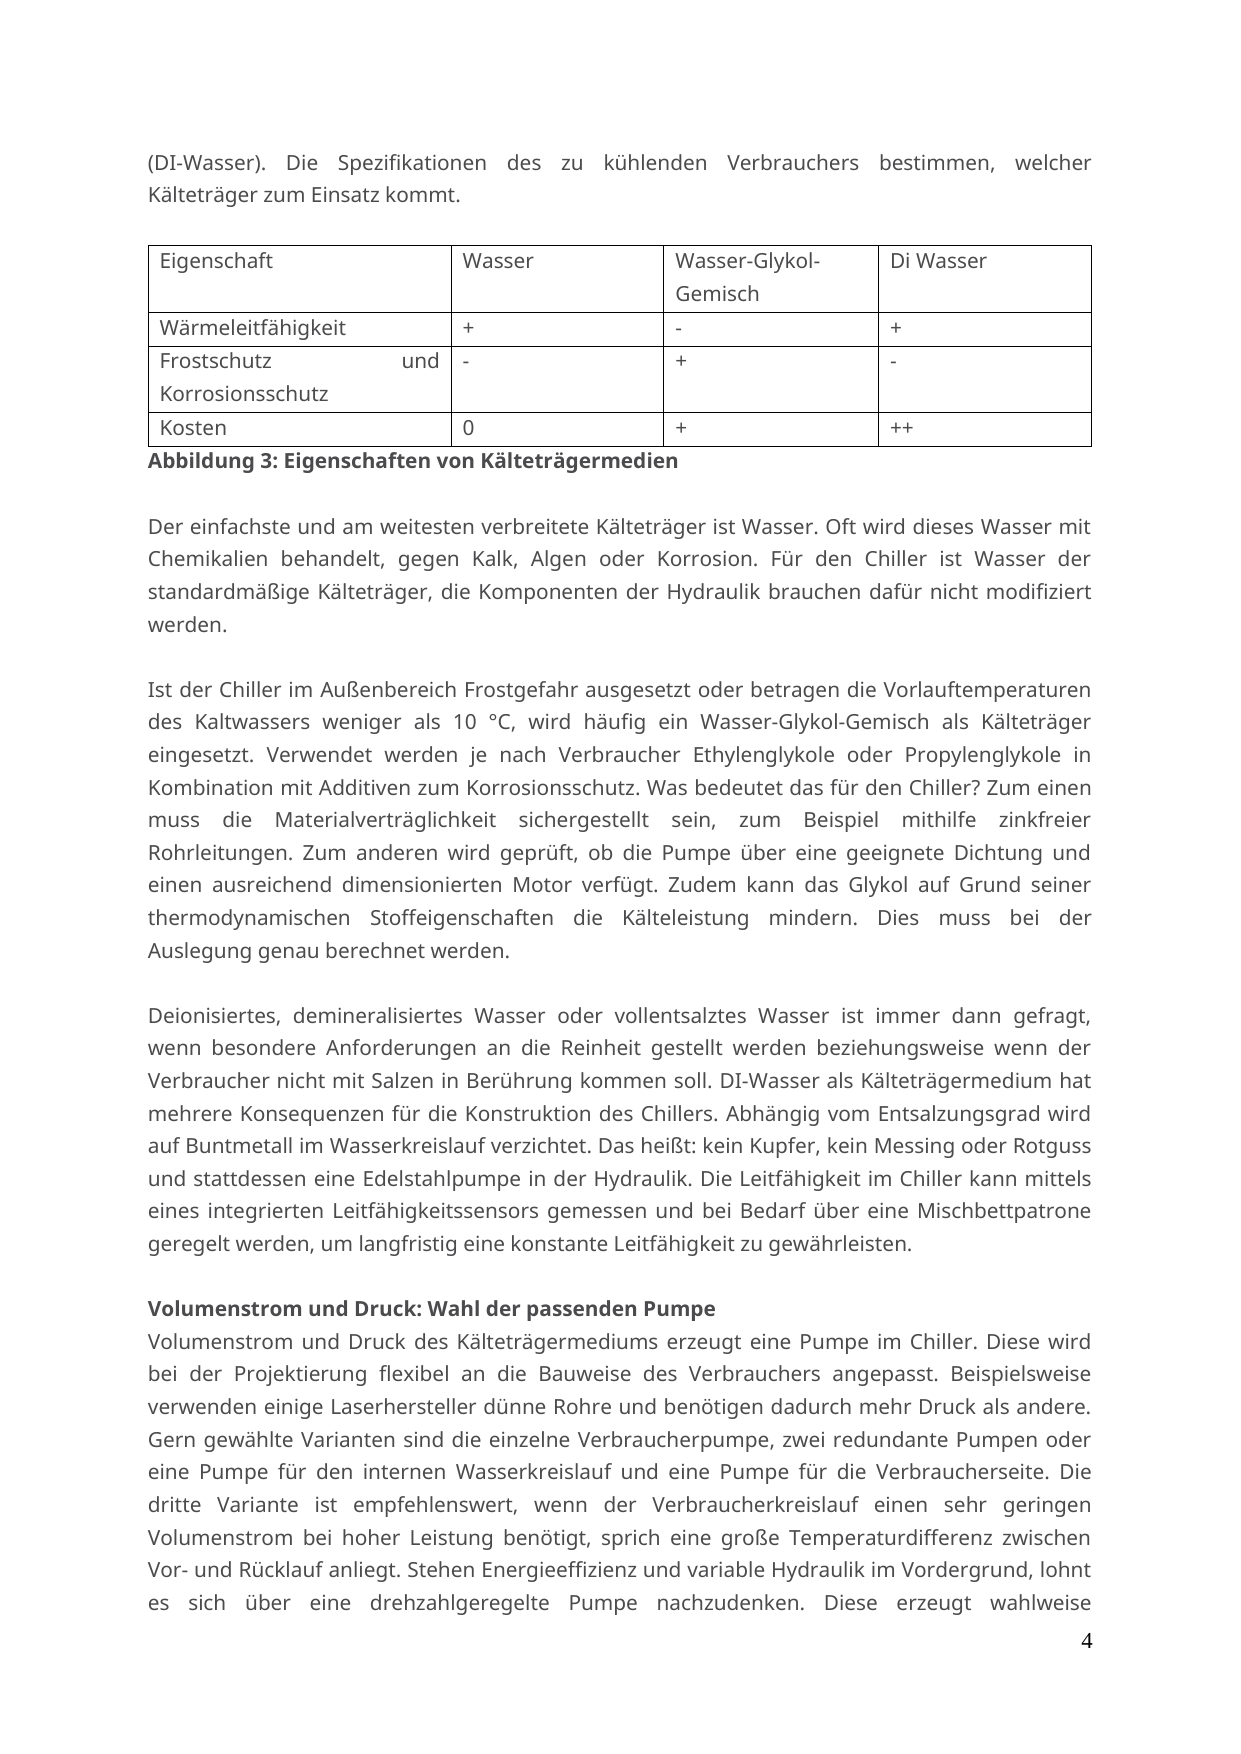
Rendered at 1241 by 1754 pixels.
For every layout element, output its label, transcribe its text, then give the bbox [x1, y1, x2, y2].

text Der einfachste und am weitesten verbreitete Kälteträger ist Wasser. Oft wird dieses Wasser mit Chemikalien behandelt, gegen Kalk, Algen oder Korrosion. Für den Chiller ist Wasser der standardmäßige Kälteträger, die Komponenten der Hydraulik brauchen dafür nicht modifiziert werden. [148, 512, 1093, 638]
table_cell + [664, 347, 878, 412]
table_header Eigenschaft [149, 246, 451, 312]
text Volumenstrom und Druck: Wahl der passenden Pumpe [148, 1294, 1093, 1323]
table_cell + [452, 313, 663, 346]
text Ist der Chiller im Außenbereich Frostgefahr ausgesetzt oder betragen die Vorlauftemperaturen des Kaltwassers weniger als 10 °C, wird häufig ein Wasser-Glykol-Gemisch als Kälteträger eingesetzt. Verwendet werden je nach Verbraucher Ethylenglykole oder Propylenglykole in Kombination mit Additiven zum Korrosionsschutz. Was bedeutet das für den Chiller? Zum einen muss die Materialverträglichkeit sichergestellt sein, zum Beispiel mithilfe zinkfreier Rohrleitungen. Zum anderen wird geprüft, ob die Pumpe über eine geeignete Dichtung und einen ausreichend dimensionierten Motor verfügt. Zudem kann das Glykol auf Grund seiner thermodynamischen Stoffeigenschaften die Kälteleistung mindern. Dies muss bei der Auslegung genau berechnet werden. [148, 675, 1093, 964]
table_header Wasser-Glykol-Gemisch [664, 246, 878, 312]
table_cell Frostschutz und Korrosionsschutz [149, 347, 451, 412]
table_cell Wärmeleitfähigkeit [149, 313, 451, 346]
table_header Wasser [452, 246, 663, 312]
table_cell + [879, 313, 1091, 346]
table_cell 0 [452, 413, 663, 446]
table_header Di Wasser [879, 246, 1091, 312]
text Deionisiertes, demineralisiertes Wasser oder vollentsalztes Wasser ist immer dann gefragt, wenn besondere Anforderungen an die Reinheit gestellt werden beziehungsweise wenn der Verbraucher nicht mit Salzen in Berührung kommen soll. DI-Wasser als Kälteträgermedium hat mehrere Konsequenzen für die Konstruktion des Chillers. Abhängig vom Entsalzungsgrad wird auf Buntmetall im Wasserkreislauf verzichtet. Das heißt: kein Kupfer, kein Messing oder Rotguss und stattdessen eine Edelstahlpumpe in der Hydraulik. Die Leitfähigkeit im Chiller kann mittels eines integrierten Leitfähigkeitssensors gemessen und bei Bedarf über eine Mischbettpatrone geregelt werden, um langfristig eine konstante Leitfähigkeit zu gewährleisten. [148, 1001, 1093, 1258]
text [148, 1327, 1093, 1616]
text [148, 148, 1093, 209]
table_cell ++ [879, 413, 1091, 446]
table_cell Kosten [149, 413, 451, 446]
table_cell + [664, 413, 878, 446]
table_cell - [664, 313, 878, 346]
table_cell - [452, 347, 663, 412]
text Abbildung 3: Eigenschaften von Kälteträgermedien [148, 447, 1093, 475]
table_cell - [879, 347, 1091, 412]
